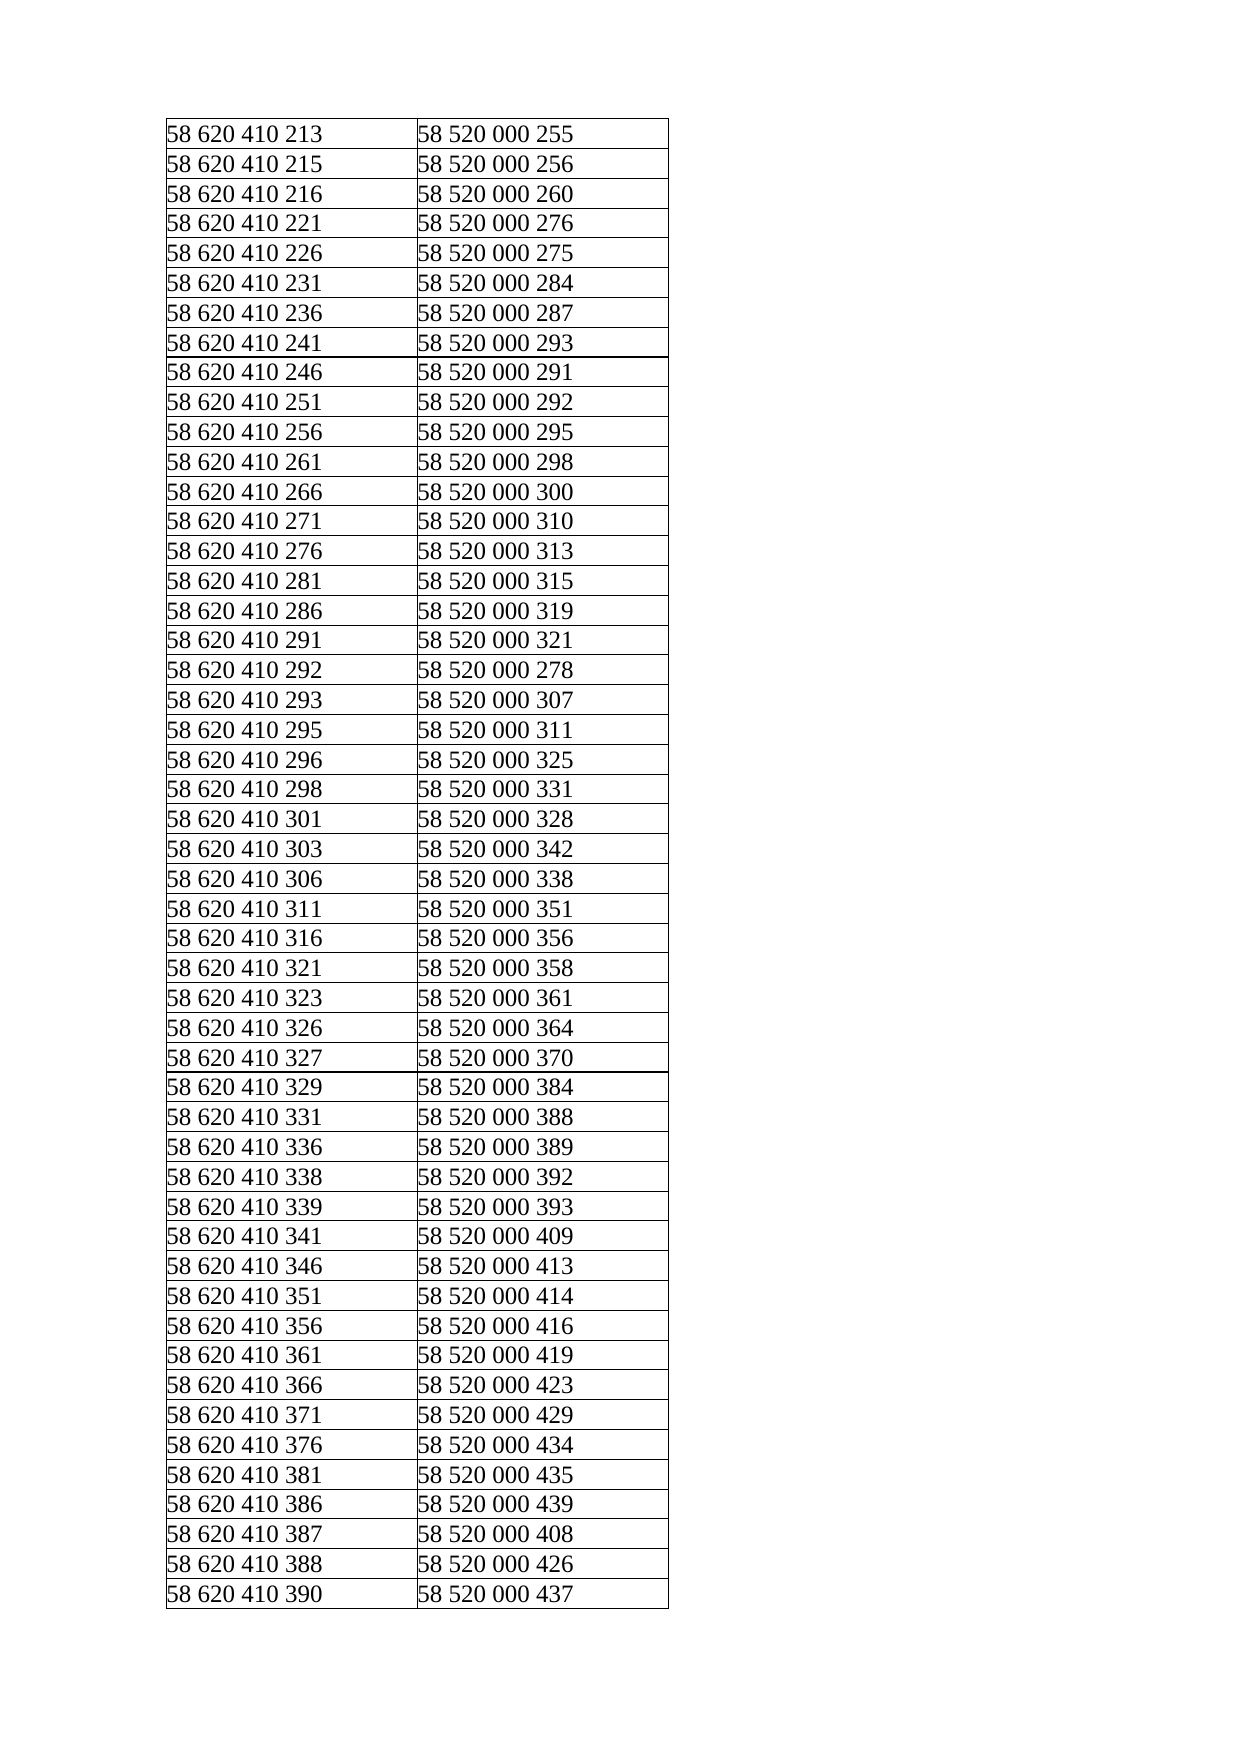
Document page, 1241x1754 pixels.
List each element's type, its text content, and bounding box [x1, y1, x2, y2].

table_cell 58 620 410 246 [167, 358, 417, 386]
table_cell 58 620 410 216 [167, 179, 417, 207]
table_cell 58 520 000 260 [418, 179, 668, 207]
table_cell 58 520 000 311 [418, 715, 668, 744]
table_cell 58 620 410 261 [167, 447, 417, 476]
table_cell 58 520 000 291 [418, 358, 668, 386]
table_cell 58 620 410 231 [167, 268, 417, 297]
table_cell 58 520 000 300 [418, 477, 668, 505]
table_cell 58 620 410 215 [167, 149, 417, 178]
table_cell 58 520 000 255 [418, 119, 668, 148]
table_cell 58 520 000 321 [418, 626, 668, 654]
table_cell 58 620 410 281 [167, 566, 417, 595]
table_cell 58 620 410 327 [167, 1043, 417, 1071]
table_cell 58 620 410 271 [167, 506, 417, 535]
table_cell 58 620 410 351 [167, 1281, 417, 1310]
table_cell 58 520 000 392 [418, 1162, 668, 1191]
table_cell 58 620 410 226 [167, 238, 417, 267]
table_cell 58 520 000 384 [418, 1073, 668, 1101]
table_cell 58 520 000 278 [418, 655, 668, 684]
table_cell 58 520 000 393 [418, 1192, 668, 1220]
table_cell 58 520 000 284 [418, 268, 668, 297]
table_cell 58 520 000 292 [418, 387, 668, 416]
table_cell 58 520 000 361 [418, 983, 668, 1012]
table_cell 58 520 000 439 [418, 1490, 668, 1518]
table_cell 58 620 410 236 [167, 298, 417, 327]
table_cell 58 520 000 414 [418, 1281, 668, 1310]
table_cell 58 520 000 276 [418, 209, 668, 237]
table_cell 58 520 000 435 [418, 1460, 668, 1488]
table_cell 58 520 000 409 [418, 1221, 668, 1250]
table_cell 58 620 410 256 [167, 417, 417, 446]
table_cell 58 520 000 370 [418, 1043, 668, 1071]
table_cell 58 520 000 287 [418, 298, 668, 327]
table_cell 58 520 000 319 [418, 596, 668, 624]
table_cell 58 620 410 381 [167, 1460, 417, 1488]
table_cell 58 620 410 376 [167, 1430, 417, 1459]
table_cell 58 620 410 301 [167, 804, 417, 833]
table_cell 58 620 410 213 [167, 119, 417, 148]
table_cell 58 620 410 361 [167, 1341, 417, 1369]
table_cell 58 620 410 293 [167, 685, 417, 714]
table_cell 58 620 410 336 [167, 1132, 417, 1161]
table_cell 58 620 410 251 [167, 387, 417, 416]
table_cell 58 520 000 295 [418, 417, 668, 446]
table_cell 58 520 000 429 [418, 1400, 668, 1429]
table_cell 58 620 410 286 [167, 596, 417, 624]
table_cell 58 520 000 408 [418, 1519, 668, 1548]
table_cell 58 620 410 241 [167, 328, 417, 356]
table_cell 58 520 000 364 [418, 1013, 668, 1042]
table_cell 58 520 000 426 [418, 1549, 668, 1578]
table_cell 58 520 000 358 [418, 953, 668, 982]
table_cell 58 520 000 342 [418, 834, 668, 863]
table_cell 58 620 410 329 [167, 1073, 417, 1101]
table_cell 58 620 410 303 [167, 834, 417, 863]
table_cell 58 620 410 221 [167, 209, 417, 237]
table_cell 58 520 000 298 [418, 447, 668, 476]
table_cell 58 620 410 296 [167, 745, 417, 773]
table_cell 58 620 410 291 [167, 626, 417, 654]
table_cell 58 520 000 313 [418, 536, 668, 565]
table_cell 58 620 410 306 [167, 864, 417, 893]
table_cell 58 620 410 311 [167, 894, 417, 922]
table_cell 58 520 000 351 [418, 894, 668, 922]
table_cell 58 520 000 307 [418, 685, 668, 714]
table_cell 58 520 000 256 [418, 149, 668, 178]
table_cell 58 620 410 323 [167, 983, 417, 1012]
table_cell 58 520 000 293 [418, 328, 668, 356]
table_cell 58 620 410 371 [167, 1400, 417, 1429]
table_cell 58 620 410 339 [167, 1192, 417, 1220]
table_cell 58 520 000 338 [418, 864, 668, 893]
table_cell 58 620 410 346 [167, 1251, 417, 1280]
table_cell 58 520 000 315 [418, 566, 668, 595]
table_cell 58 620 410 331 [167, 1102, 417, 1131]
table_cell 58 620 410 341 [167, 1221, 417, 1250]
table_cell 58 520 000 328 [418, 804, 668, 833]
table_cell 58 520 000 331 [418, 775, 668, 803]
table_cell 58 620 410 295 [167, 715, 417, 744]
table_cell 58 620 410 326 [167, 1013, 417, 1042]
table_cell 58 620 410 298 [167, 775, 417, 803]
table_cell 58 620 410 387 [167, 1519, 417, 1548]
table_cell 58 520 000 389 [418, 1132, 668, 1161]
table_cell 58 620 410 292 [167, 655, 417, 684]
table_cell 58 520 000 275 [418, 238, 668, 267]
table_cell 58 520 000 388 [418, 1102, 668, 1131]
table_cell 58 620 410 356 [167, 1311, 417, 1339]
table_cell 58 520 000 437 [418, 1579, 668, 1608]
table_cell 58 520 000 423 [418, 1370, 668, 1399]
table_cell 58 620 410 388 [167, 1549, 417, 1578]
table_cell 58 620 410 366 [167, 1370, 417, 1399]
table_cell 58 620 410 276 [167, 536, 417, 565]
table_cell 58 520 000 413 [418, 1251, 668, 1280]
table_cell 58 620 410 386 [167, 1490, 417, 1518]
table_cell 58 520 000 416 [418, 1311, 668, 1339]
table_cell 58 620 410 266 [167, 477, 417, 505]
table_cell 58 620 410 321 [167, 953, 417, 982]
table_cell 58 520 000 356 [418, 924, 668, 952]
table_cell 58 620 410 338 [167, 1162, 417, 1191]
table_cell 58 620 410 390 [167, 1579, 417, 1608]
table_cell 58 620 410 316 [167, 924, 417, 952]
table_cell 58 520 000 325 [418, 745, 668, 773]
table_cell 58 520 000 434 [418, 1430, 668, 1459]
table_cell 58 520 000 310 [418, 506, 668, 535]
table_cell 58 520 000 419 [418, 1341, 668, 1369]
